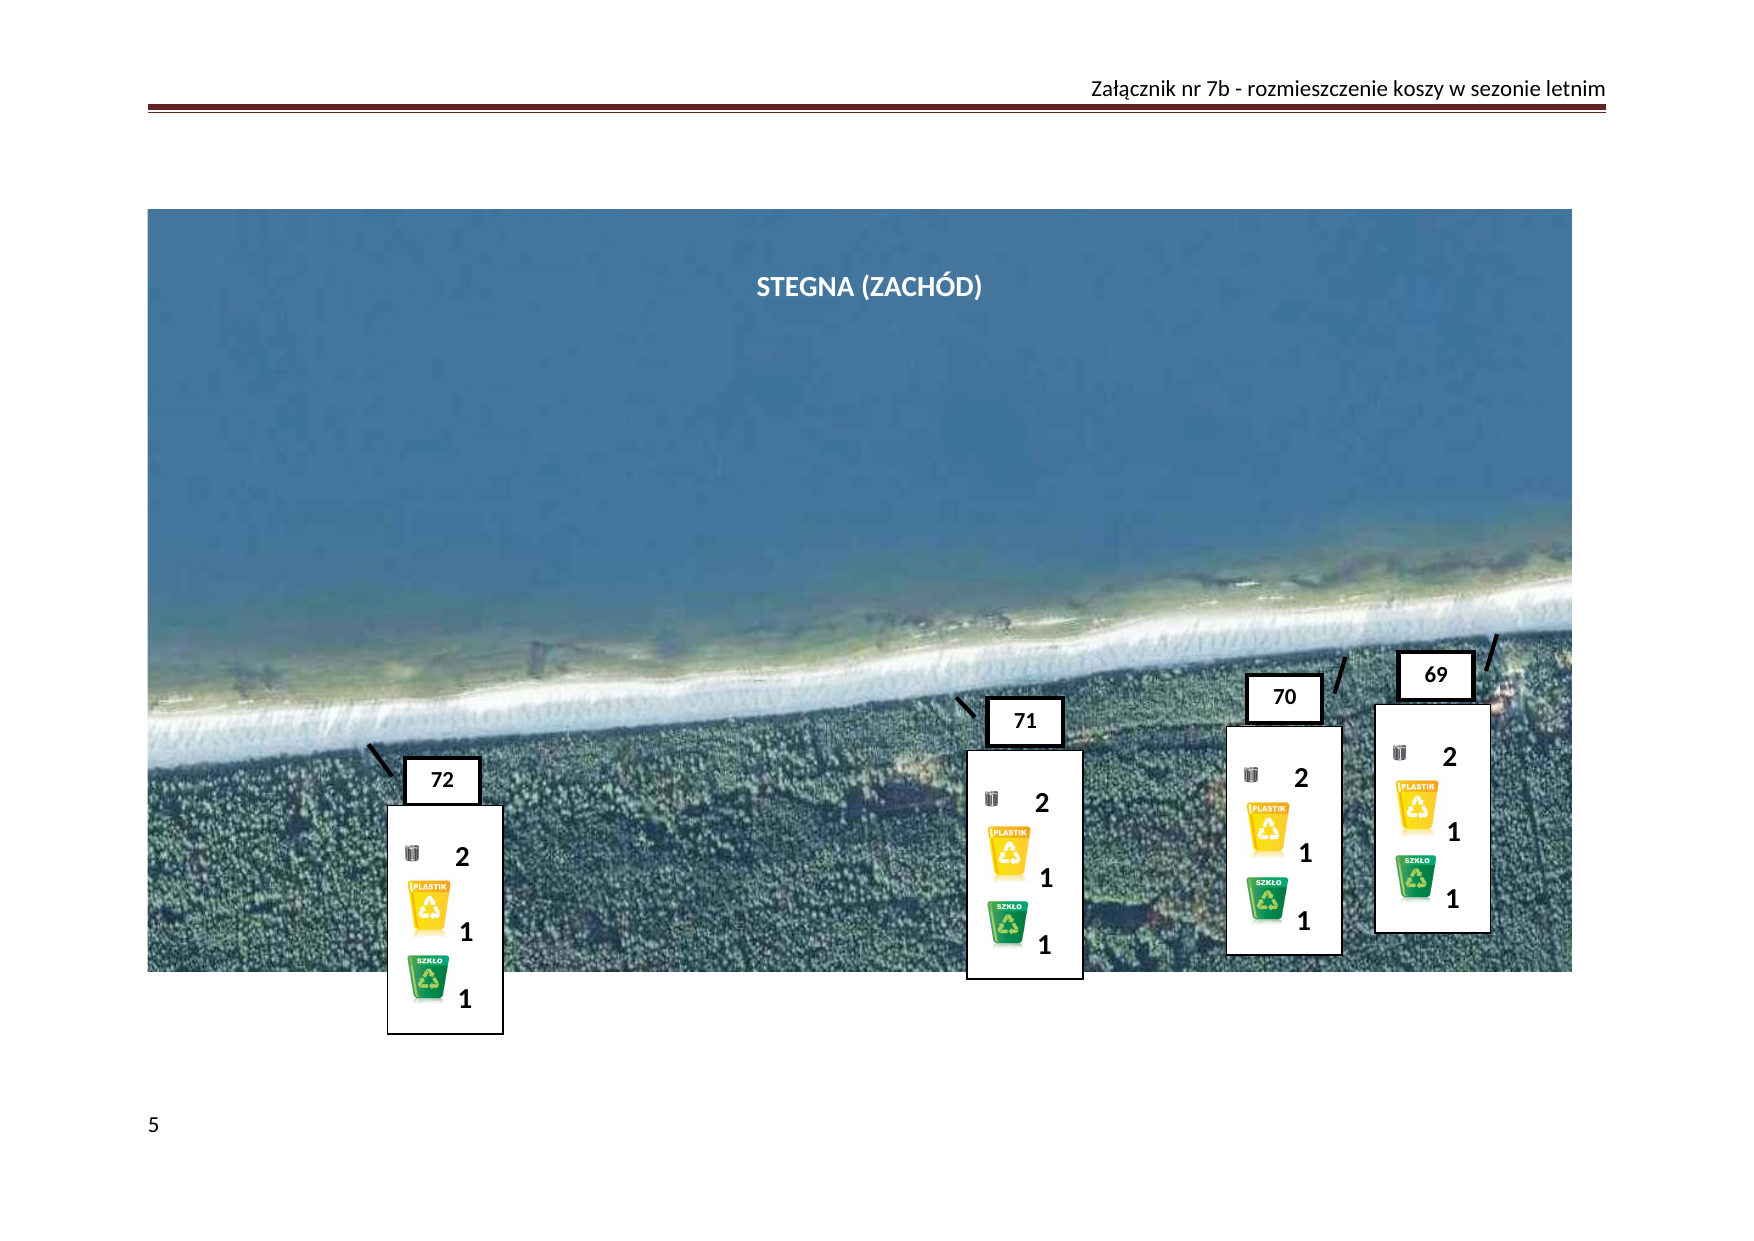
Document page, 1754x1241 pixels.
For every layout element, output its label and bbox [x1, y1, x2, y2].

picture [982, 819, 1039, 882]
picture [402, 948, 458, 1004]
picture [983, 790, 1000, 807]
picture [982, 894, 1037, 949]
picture [402, 873, 459, 937]
picture [403, 844, 421, 862]
picture [147, 209, 1572, 972]
